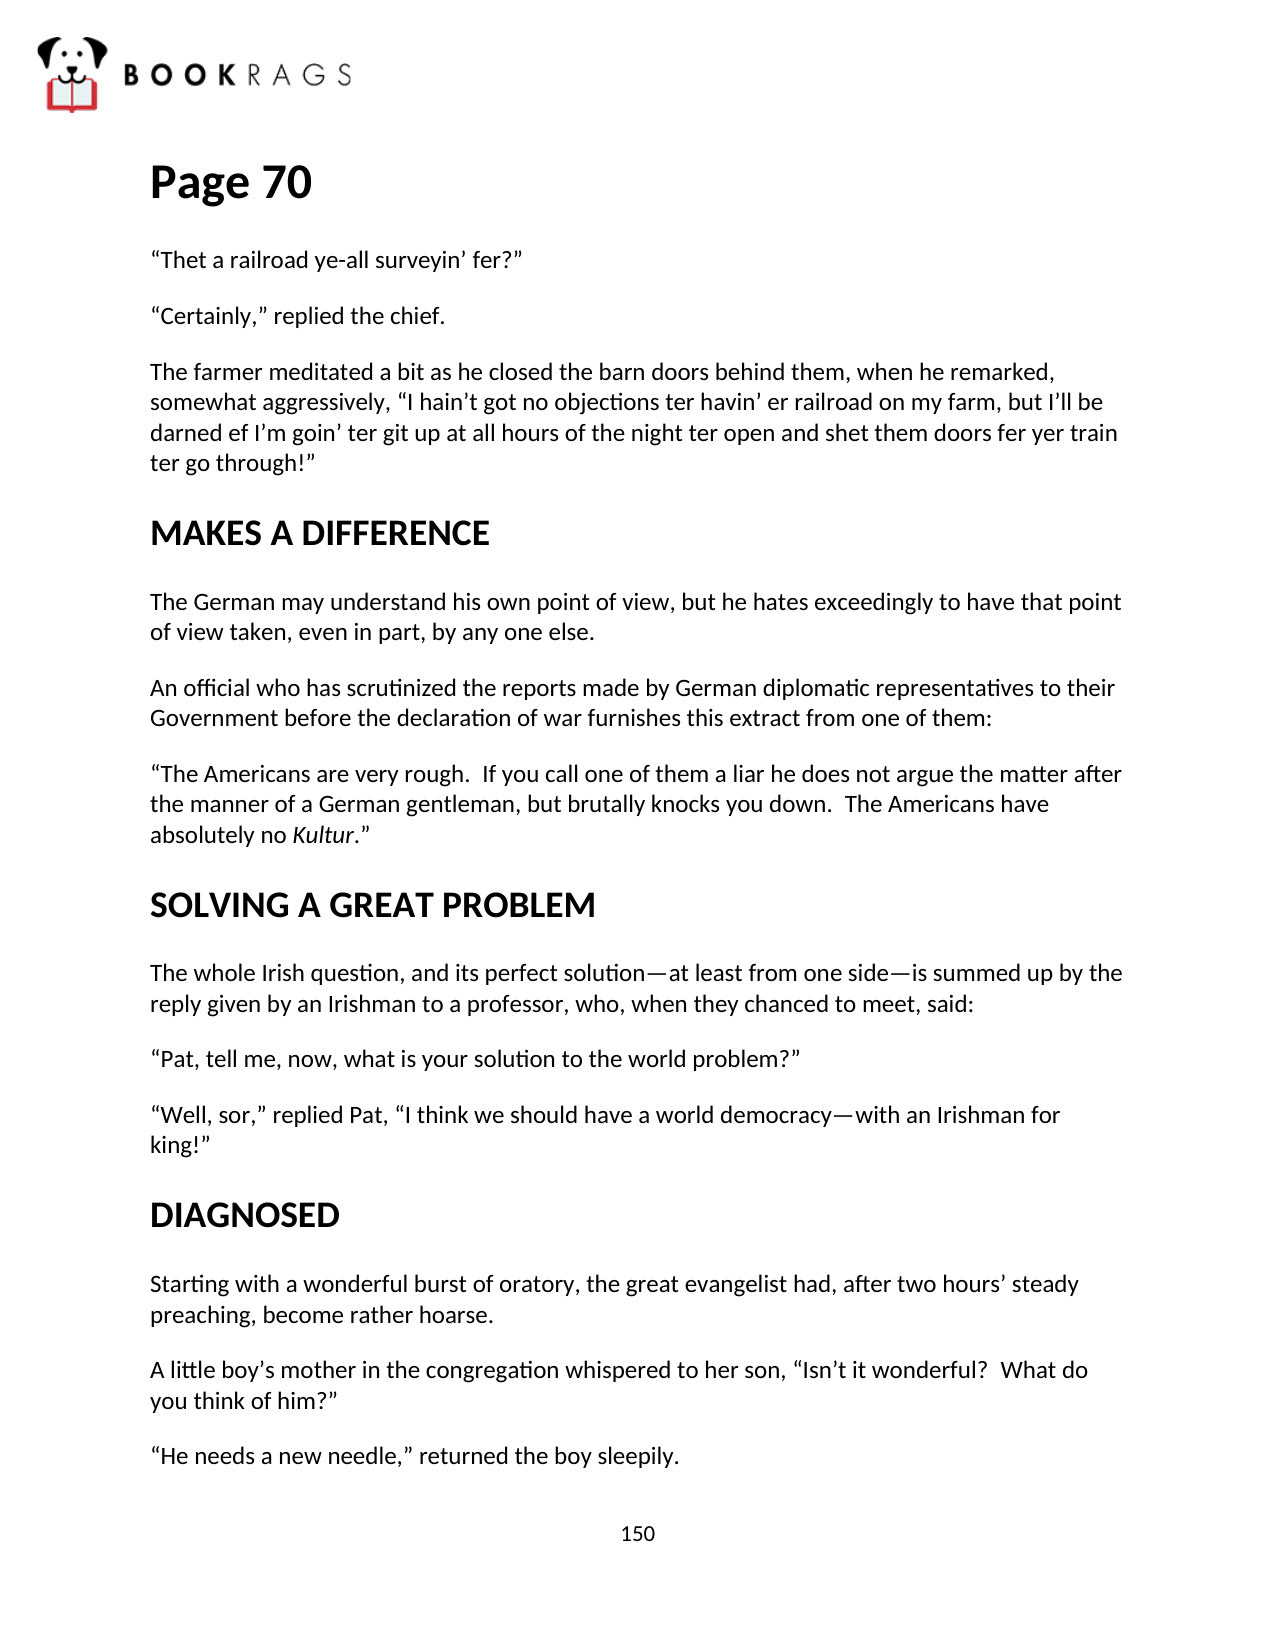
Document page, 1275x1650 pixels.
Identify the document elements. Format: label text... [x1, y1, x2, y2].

text “Thet a railroad ye-all surveyin’ fer?” [150, 244, 1125, 275]
picture [37, 37, 351, 113]
text MAKES A DIFFERENCE [150, 509, 1125, 555]
text The whole Irish question, and its perfect solution—­at least from one side—­is summed up by the reply given by an Irishman to a professor, who, when they chanced to meet, said: [150, 958, 1125, 1019]
text “Well, sor,” replied Pat, “I think we should have a world democracy—­with an Irishman for king!” [150, 1099, 1125, 1160]
text Starting with a wonderful burst of oratory, the great evangelist had, after two hours’ steady preaching, become rather hoarse. [150, 1268, 1125, 1329]
text The farmer meditated a bit as he closed the barn doors behind them, when he remarked, somewhat aggressively, “I hain’t got no objections ter havin’ er railroad on my farm, but I’ll be darned ef I’m goin’ ter git up at all hours of the night ter open and shet them doors fer yer train ter go through!” [150, 356, 1125, 478]
text SOLVING A GREAT PROBLEM [150, 881, 1125, 926]
text A little boy’s mother in the congregation whispered to her son, “Isn’t it wonderful? What do you think of him?” [150, 1354, 1125, 1415]
text DIAGNOSED [150, 1191, 1125, 1237]
text “He needs a new needle,” returned the boy sleepily. [150, 1440, 1125, 1471]
text An official who has scrutinized the reports made by German diplomatic representatives to their Government before the declaration of war furnishes this extract from one of them: [150, 672, 1125, 733]
text “Pat, tell me, now, what is your solution to the world problem?” [150, 1044, 1125, 1074]
text The German may understand his own point of view, but he hates exceedingly to have that point of view taken, even in part, by any one else. [150, 586, 1125, 647]
text “The Americans are very rough. If you call one of them a liar he does not argue the matter after the manner of a German gentleman, but brutally knocks you down. The Americans have absolutely no Kultur.” [150, 758, 1125, 849]
text Page 70 [150, 150, 1125, 211]
text “Certainly,” replied the chief. [150, 300, 1125, 331]
